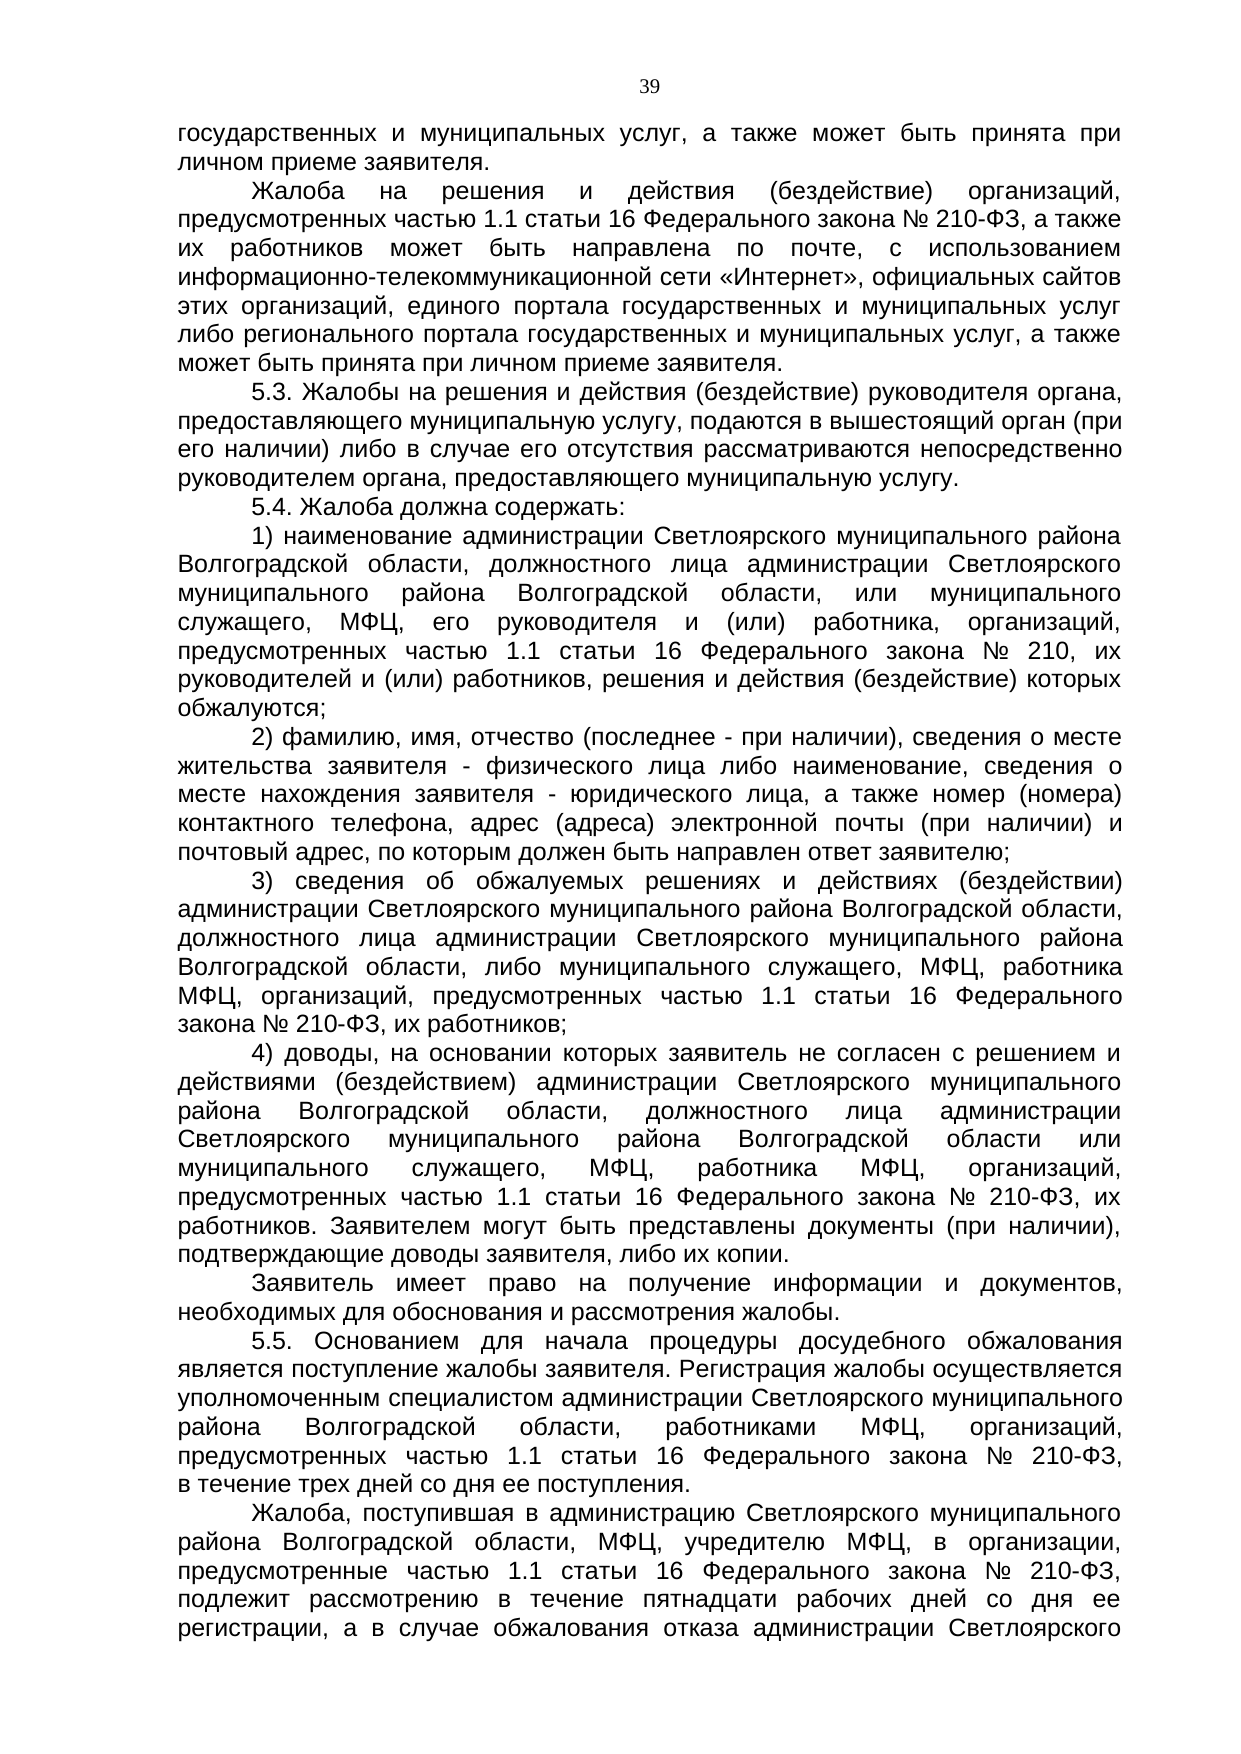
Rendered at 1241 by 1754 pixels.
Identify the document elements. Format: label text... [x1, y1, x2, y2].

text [177, 1498, 1122, 1642]
text Заявитель имеет право на получение информации и документов, необходимых для обоснования и рассмотрения жалобы. [177, 1268, 1124, 1326]
text 4) доводы, на основании которых заявитель не согласен с решением и действиями (бездействием) администрации Светлоярского муниципального района Волгоградской области, должностного лица администрации Светлоярского муниципального района Волгоградской области или муниципального служащего, МФЦ, работника МФЦ, организаций, предусмотренных частью 1.1 статьи 16 Федерального закона № 210-ФЗ, их работников. Заявителем могут быть представлены документы (при наличии), подтверждающие доводы заявителя, либо их копии. [177, 1038, 1122, 1268]
text 5.5. Основанием для начала процедуры досудебного обжалования является поступление жалобы заявителя. Регистрация жалобы осуществляется уполномоченным специалистом администрации Светлоярского муниципального района Волгоградской области, работниками МФЦ, организаций, предусмотренных частью 1.1 статьи 16 Федерального закона № 210-ФЗ, в течение трех дней со дня ее поступления. [177, 1326, 1124, 1498]
text 1) наименование администрации Светлоярского муниципального района Волгоградской области, должностного лица администрации Светлоярского муниципального района Волгоградской области, или муниципального служащего, МФЦ, его руководителя и (или) работника, организаций, предусмотренных частью 1.1 статьи 16 Федерального закона № 210, их руководителей и (или) работников, решения и действия (бездействие) которых обжалуются; [177, 521, 1122, 722]
text 5.3. Жалобы на решения и действия (бездействие) руководителя органа, предоставляющего муниципальную услугу, подаются в вышестоящий орган (при его наличии) либо в случае его отсутствия рассматриваются непосредственно руководителем органа, предоставляющего муниципальную услугу. [177, 377, 1124, 492]
text Жалоба на решения и действия (бездействие) организаций, предусмотренных частью 1.1 статьи 16 Федерального закона № 210-ФЗ, а также их работников может быть направлена по почте, с использованием информационно-телекоммуникационной сети «Интернет», официальных сайтов этих организаций, единого портала государственных и муниципальных услуг либо регионального портала государственных и муниципальных услуг, а также может быть принята при личном приеме заявителя. [177, 176, 1122, 377]
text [177, 118, 1122, 176]
text 5.4. Жалоба должна содержать: [177, 492, 1124, 521]
text 3) сведения об обжалуемых решениях и действиях (бездействии) администрации Светлоярского муниципального района Волгоградской области, должностного лица администрации Светлоярского муниципального района Волгоградской области, либо муниципального служащего, МФЦ, работника МФЦ, организаций, предусмотренных частью 1.1 статьи 16 Федерального закона № 210-ФЗ, их работников; [177, 866, 1124, 1038]
text 2) фамилию, имя, отчество (последнее - при наличии), сведения о месте жительства заявителя - физического лица либо наименование, сведения о месте нахождения заявителя - юридического лица, а также номер (номера) контактного телефона, адрес (адреса) электронной почты (при наличии) и почтовый адрес, по которым должен быть направлен ответ заявителю; [177, 722, 1124, 866]
